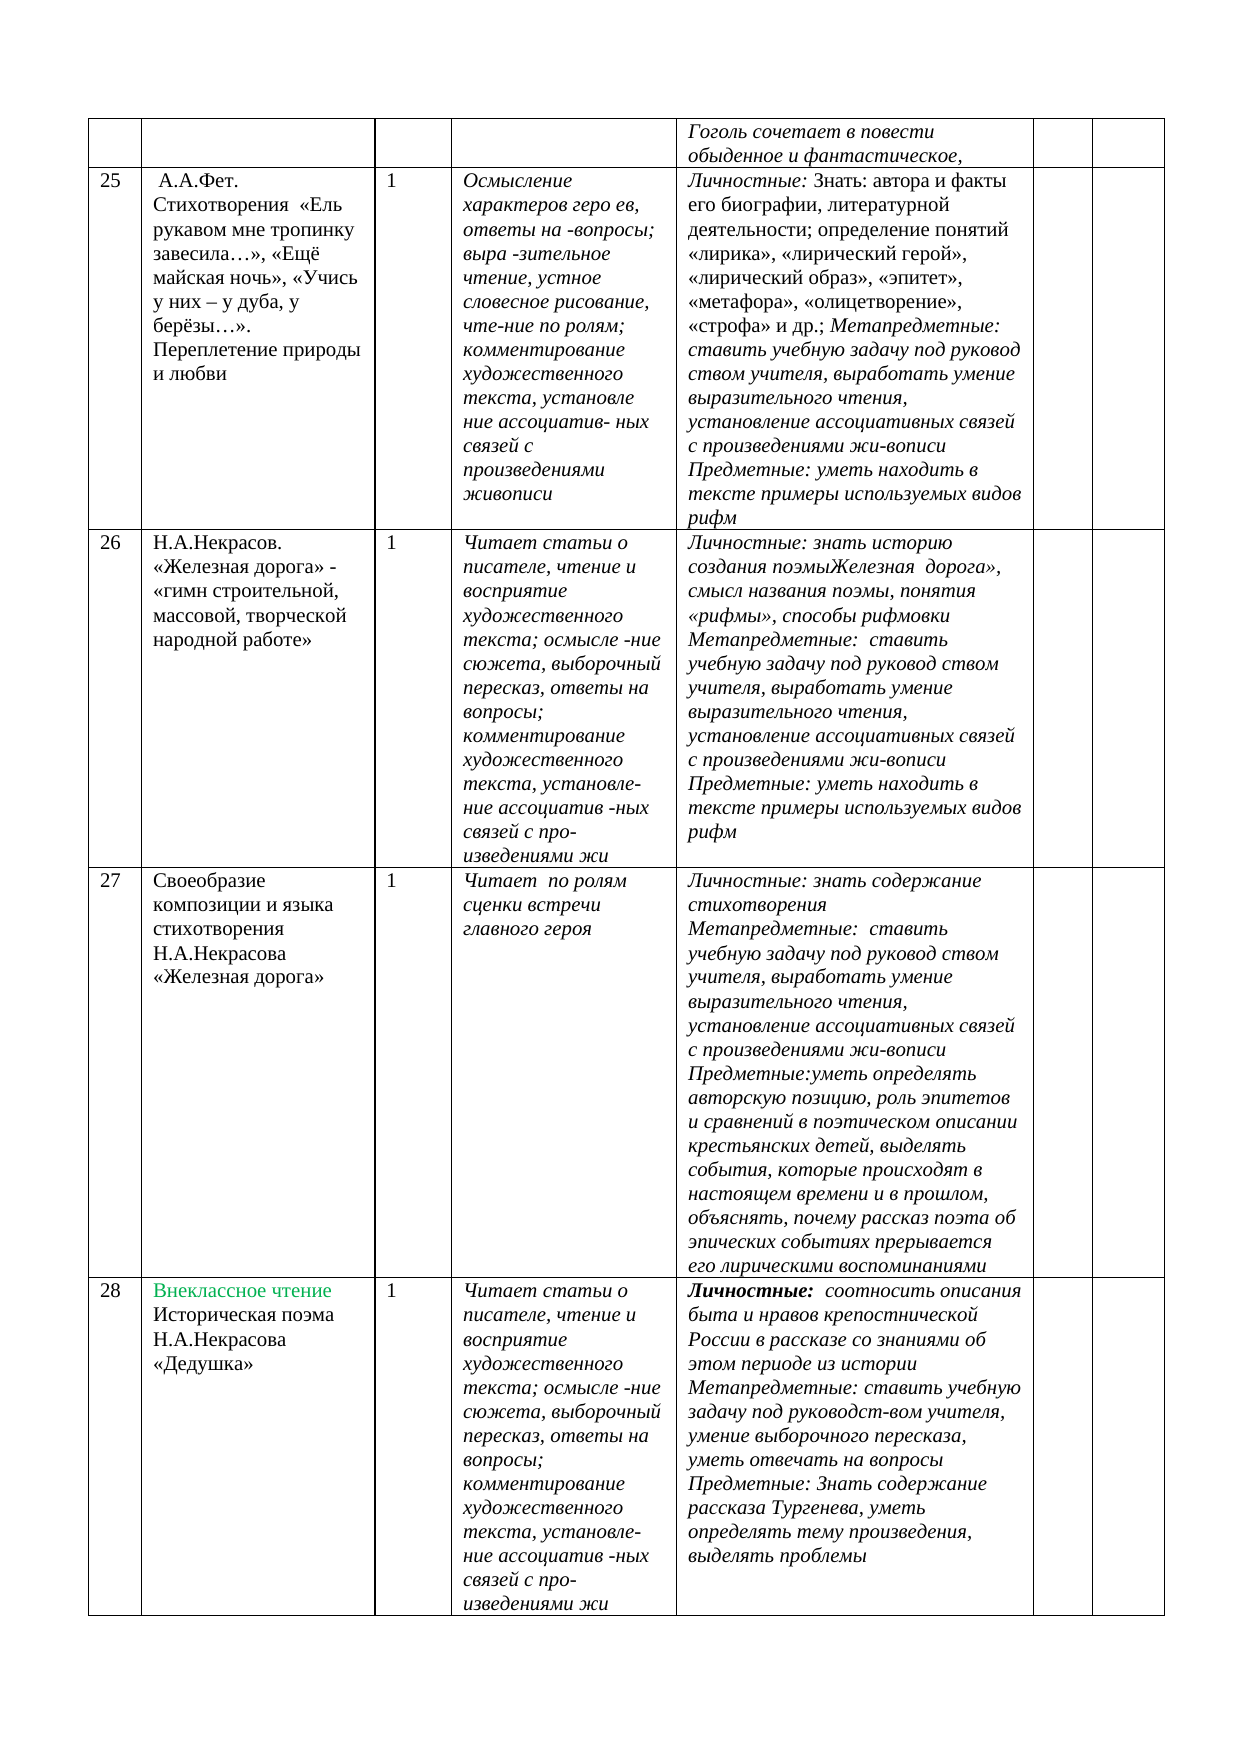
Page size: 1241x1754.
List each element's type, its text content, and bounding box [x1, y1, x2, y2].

table_cell [1093, 168, 1164, 529]
table_cell 25 [89, 168, 141, 529]
table_cell [1093, 868, 1164, 1277]
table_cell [677, 119, 1033, 167]
table_cell [1093, 119, 1164, 167]
table_cell 1 [376, 868, 451, 1277]
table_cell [452, 119, 676, 167]
table_cell [1034, 168, 1092, 529]
table_cell [1034, 119, 1092, 167]
table_cell Личностные: Знать: автора и факты его биографии, литературной деятельности; определение понятий «лирика», «лирический герой», «лирический образ», «эпитет», «метафора», «олицетворение», «строфа» и др.; Метапредметные: ставить учебную задачу под руковод ством учителя, выработать умение выразительного чтения, установление ассоциативных связей с произведениями жи-вописи Предметные: уметь находить в тексте примеры используемых видов рифм [677, 168, 1033, 529]
table_cell Личностные: соотносить описания быта и нравов крепостнической России в рассказе со знаниями об этом периоде из истории Метапредметные: ставить учебную задачу под руководст-вом учителя, умение выборочного пересказа, уметь отвечать на вопросы Предметные: Знать содержание рассказа Тургенева, уметь определять тему произведения, выделять проблемы [677, 1278, 1033, 1615]
table_cell 1 [376, 1278, 451, 1615]
table_cell Читает статьи о писателе, чтение и восприятие художественного текста; осмысле -ние сюжета, выборочный пересказ, ответы на вопросы; комментирование художественного текста, установле-ние ассоциатив -ных связей с про- изведениями жи [452, 530, 676, 867]
table_cell [1034, 868, 1092, 1277]
table_cell 28 [89, 1278, 141, 1615]
table_cell Внеклассное чтение Историческая поэма Н.А.Некрасова «Дедушка» [142, 1278, 374, 1615]
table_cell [142, 119, 374, 167]
table_cell 26 [89, 530, 141, 867]
table_cell 24 [89, 119, 141, 167]
table_cell Личностные: знать содержание стихотворения Метапредметные: ставить учебную задачу под руковод ством учителя, выработать умение выразительного чтения, установление ассоциативных связей с произведениями жи-вописи Предметные:уметь определять авторскую позицию, роль эпитетов и сравнений в поэтическом описании крестьянских детей, выделять события, которые происходят в настоящем времени и в прошлом, объяснять, почему рассказ поэта об эпических событиях прерывается его лирическими воспоминаниями [677, 868, 1033, 1277]
table_cell 27 [89, 868, 141, 1277]
table_cell Читает по ролям сценки встречи главного героя [452, 868, 676, 1277]
table_cell Личностные: знать историю создания поэмыЖелезная дорога», смысл названия поэмы, понятия «рифмы», способы рифмовки Метапредметные: ставить учебную задачу под руковод ством учителя, выработать умение выразительного чтения, установление ассоциативных связей с произведениями жи-вописи Предметные: уметь находить в тексте примеры используемых видов рифм [677, 530, 1033, 867]
table_cell Своеобразие композиции и языка стихотворения Н.А.Некрасова «Железная дорога» [142, 868, 374, 1277]
table_cell Читает статьи о писателе, чтение и восприятие художественного текста; осмысле -ние сюжета, выборочный пересказ, ответы на вопросы; комментирование художественного текста, установле-ние ассоциатив -ных связей с про- изведениями жи [452, 1278, 676, 1615]
table_cell [1093, 530, 1164, 867]
table_cell Осмысление характеров геро ев, ответы на -вопросы; выра -зительное чтение, устное словесное рисование, чте-ние по ролям; комментирование художественного текста, установле ние ассоциатив- ных связей с произведениями живописи [452, 168, 676, 529]
table_cell [1034, 1278, 1092, 1615]
table_cell 1 [376, 119, 451, 167]
table_cell 1 [376, 168, 451, 529]
table_cell Н.А.Некрасов. «Железная дорога» - «гимн строительной, массовой, творческой народной работе» [142, 530, 374, 867]
table_cell 1 [376, 530, 451, 867]
table_cell А.А.Фет. Стихотворения «Ель рукавом мне тропинку завесила…», «Ещё майская ночь», «Учись у них – у дуба, у берёзы…». Переплетение природы и любви [142, 168, 374, 529]
table_cell [1034, 530, 1092, 867]
table_cell [1093, 1278, 1164, 1615]
